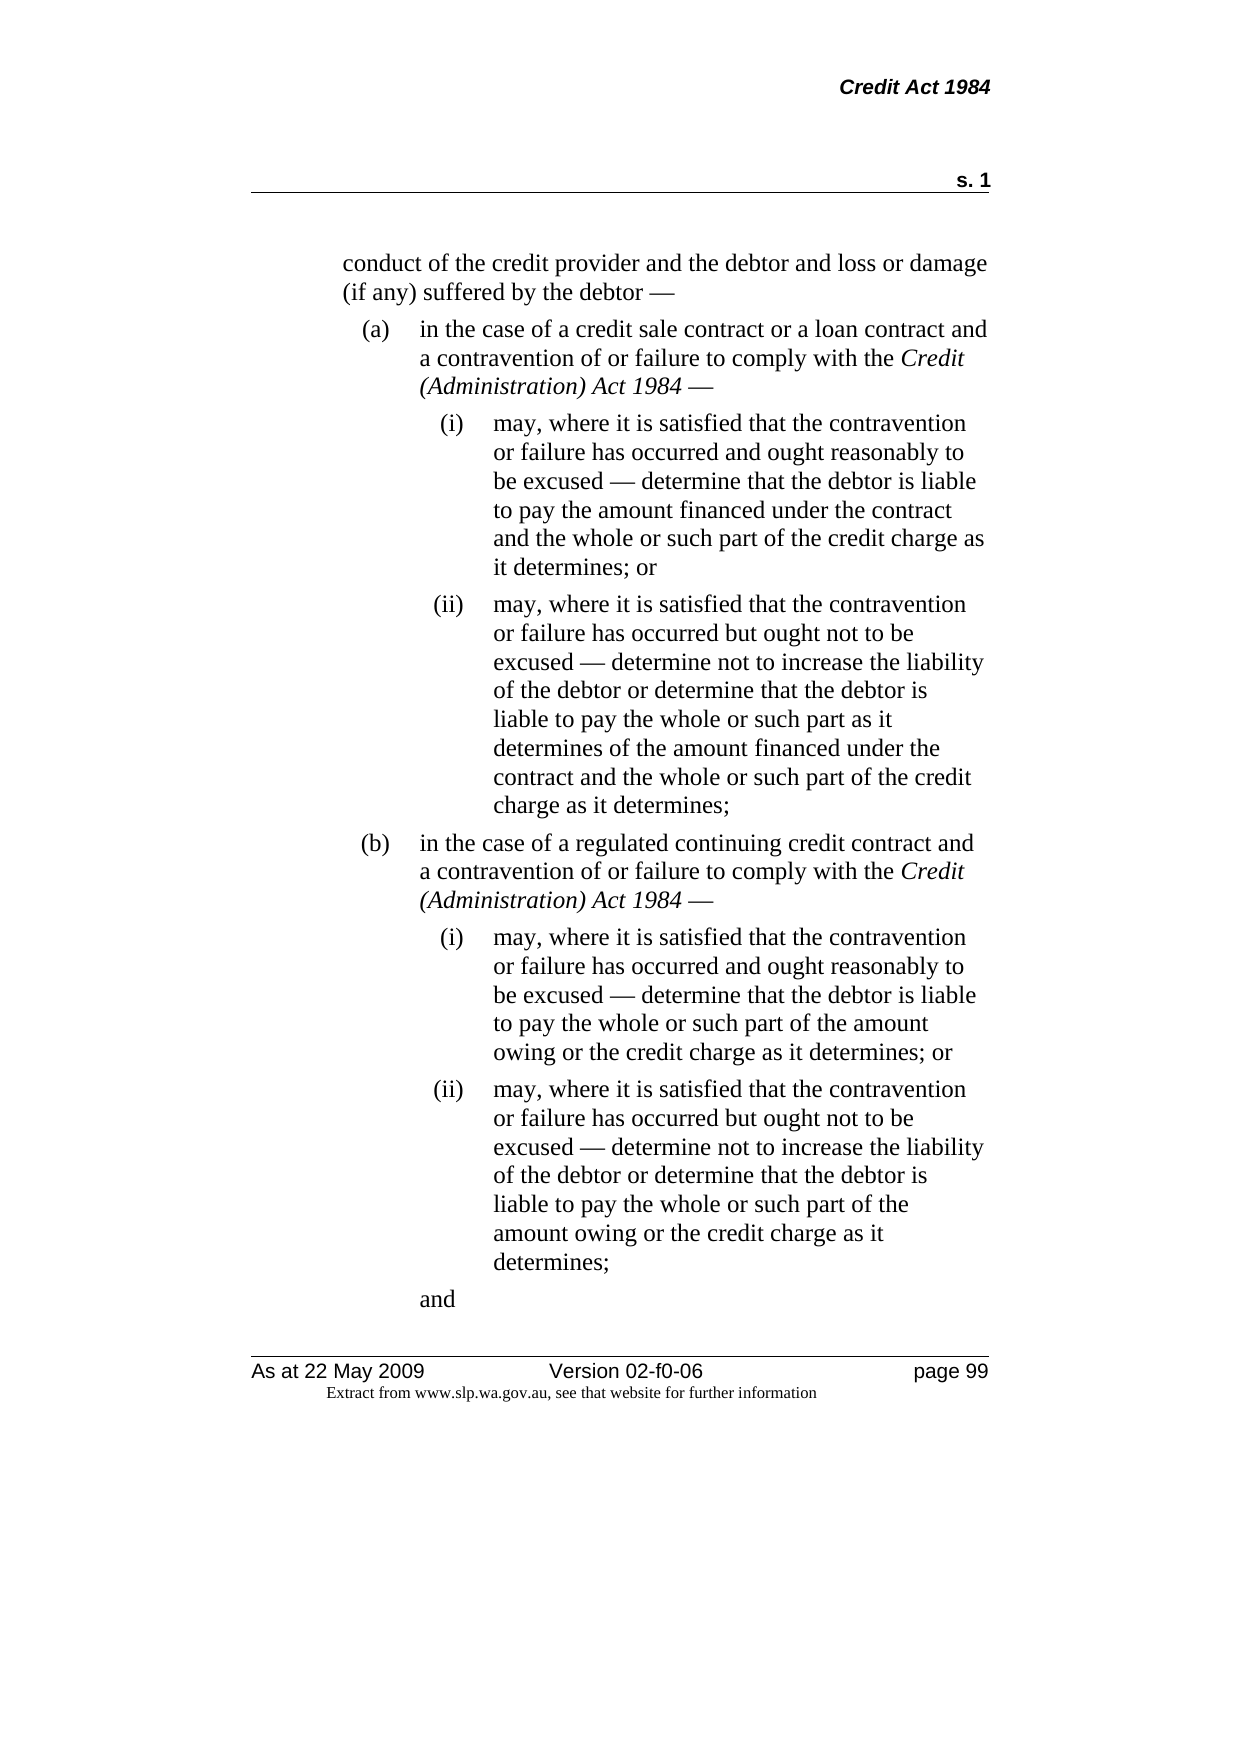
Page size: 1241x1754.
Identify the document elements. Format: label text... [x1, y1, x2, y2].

text (i) may, where it is satisfied that the contravention or failure has occurred and ought reasonably to be excused — determine that the debtor is liable to pay the whole or such part of the amount owing or the credit charge as it determines; or [251, 922, 989, 1066]
text (ii) may, where it is satisfied that the contravention or failure has occurred but ought not to be excused — determine not to increase the liability of the debtor or determine that the debtor is liable to pay the whole or such part as it determines of the amount financed under the contract and the whole or such part of the credit charge as it determines; [251, 589, 989, 819]
text (ii) may, where it is satisfied that the contravention or failure has occurred but ought not to be excused — determine not to increase the liability of the debtor or determine that the debtor is liable to pay the whole or such part of the amount owing or the credit charge as it determines; [251, 1074, 989, 1276]
text (a) in the case of a credit sale contract or a loan contract and a contravention of or failure to comply with the Credit (Administration) Act 1984 — [251, 314, 989, 400]
text (i) may, where it is satisfied that the contravention or failure has occurred and ought reasonably to be excused — determine that the debtor is liable to pay the amount financed under the contract and the whole or such part of the credit charge as it determines; or [251, 408, 989, 581]
text (b) in the case of a regulated continuing credit contract and a contravention of or failure to comply with the Credit (Administration) Act 1984 — [251, 828, 989, 914]
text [251, 248, 989, 306]
text and [251, 1284, 989, 1313]
